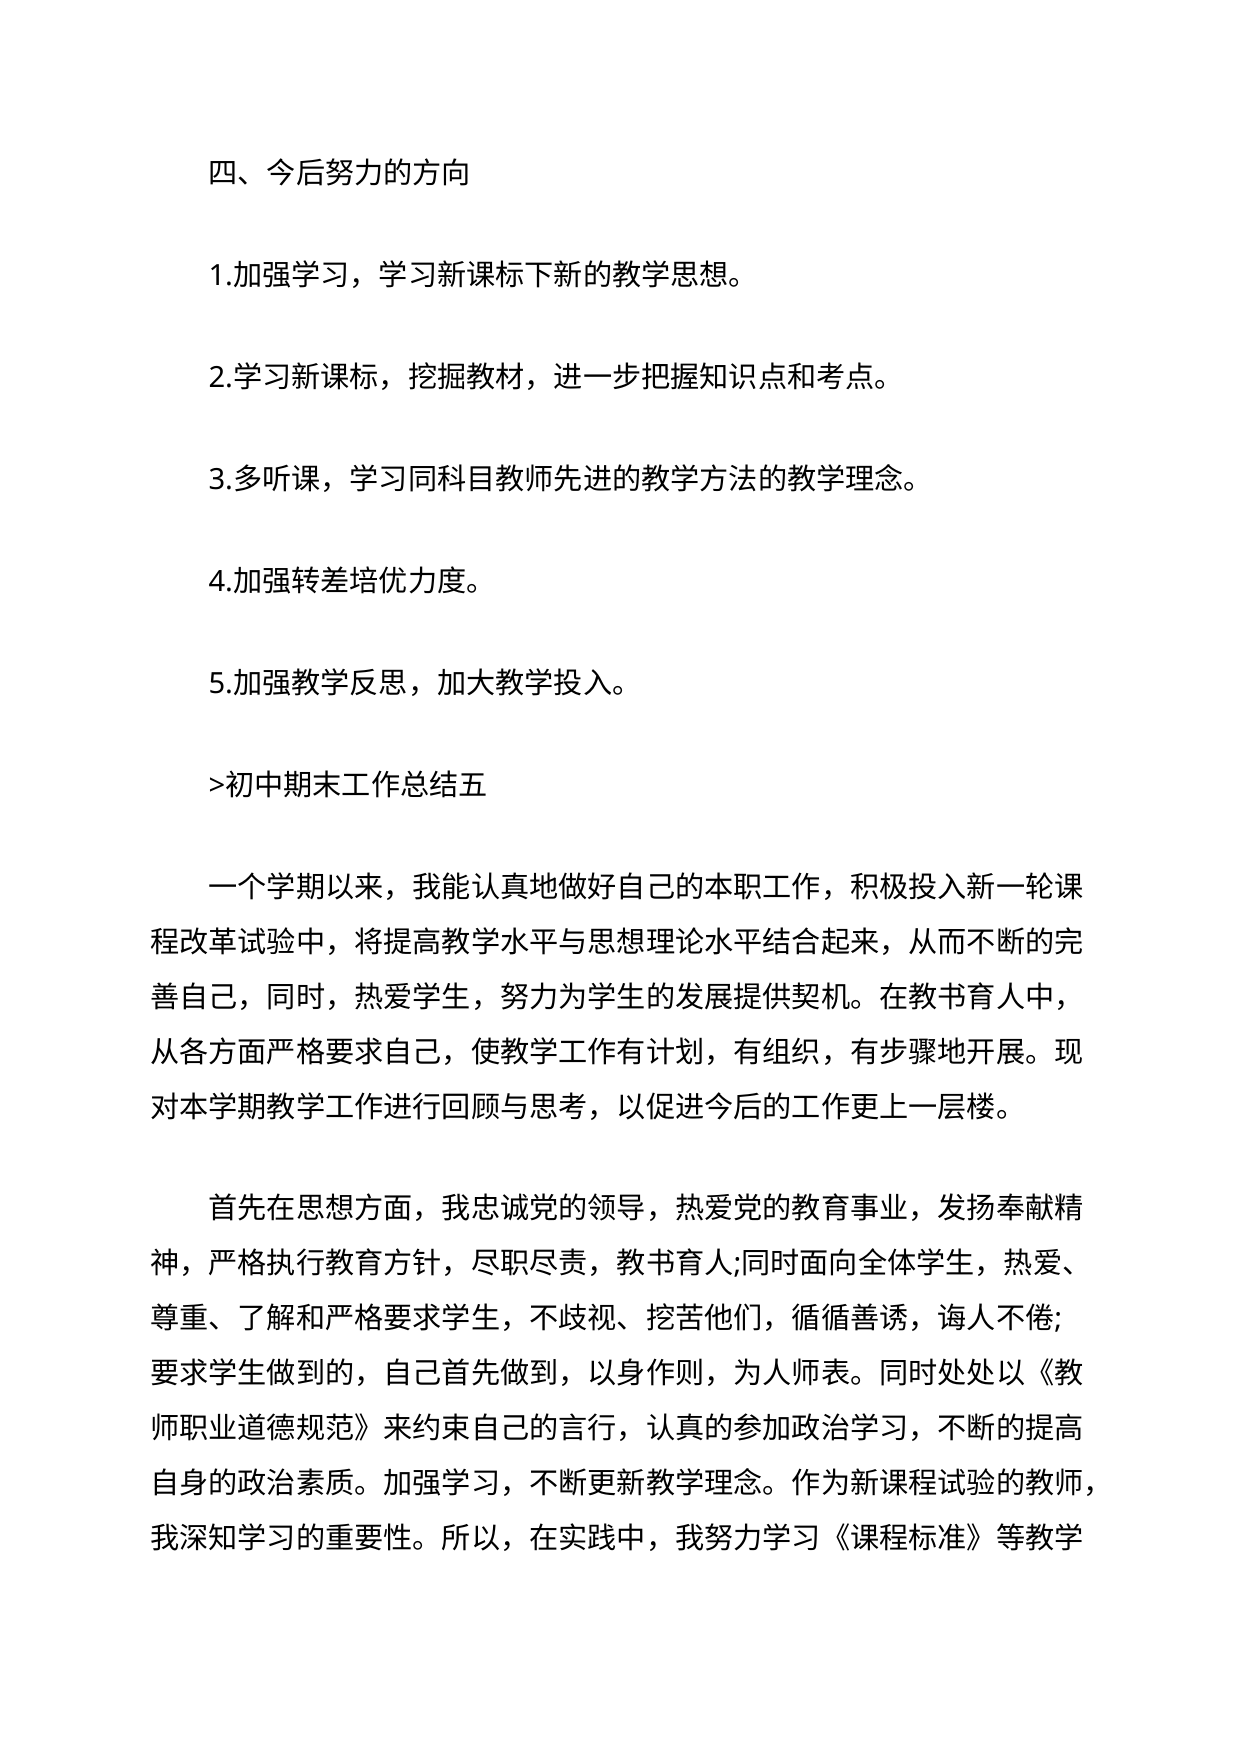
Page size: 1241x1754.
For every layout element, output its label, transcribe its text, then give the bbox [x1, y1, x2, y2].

text 3.多听课，学习同科目教师先进的教学方法的教学理念。 [150, 456, 1090, 498]
text >初中期末工作总结五 [150, 762, 1090, 804]
text 一个学期以来，我能认真地做好自己的本职工作，积极投入新一轮课程改革试验中，将提高教学水平与思想理论水平结合起来，从而不断的完善自己，同时，热爱学生，努力为学生的发展提供契机。在教书育人中，从各方面严格要求自己，使教学工作有计划，有组织，有步骤地开展。现对本学期教学工作进行回顾与思考，以促进今后的工作更上一层楼。 [150, 864, 1090, 1126]
text 1.加强学习，学习新课标下新的教学思想。 [150, 252, 1090, 294]
text 5.加强教学反思，加大教学投入。 [150, 660, 1090, 702]
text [150, 1185, 1090, 1557]
text 四、今后努力的方向 [150, 150, 1090, 192]
text 2.学习新课标，挖掘教材，进一步把握知识点和考点。 [150, 354, 1090, 396]
text 4.加强转差培优力度。 [150, 558, 1090, 600]
